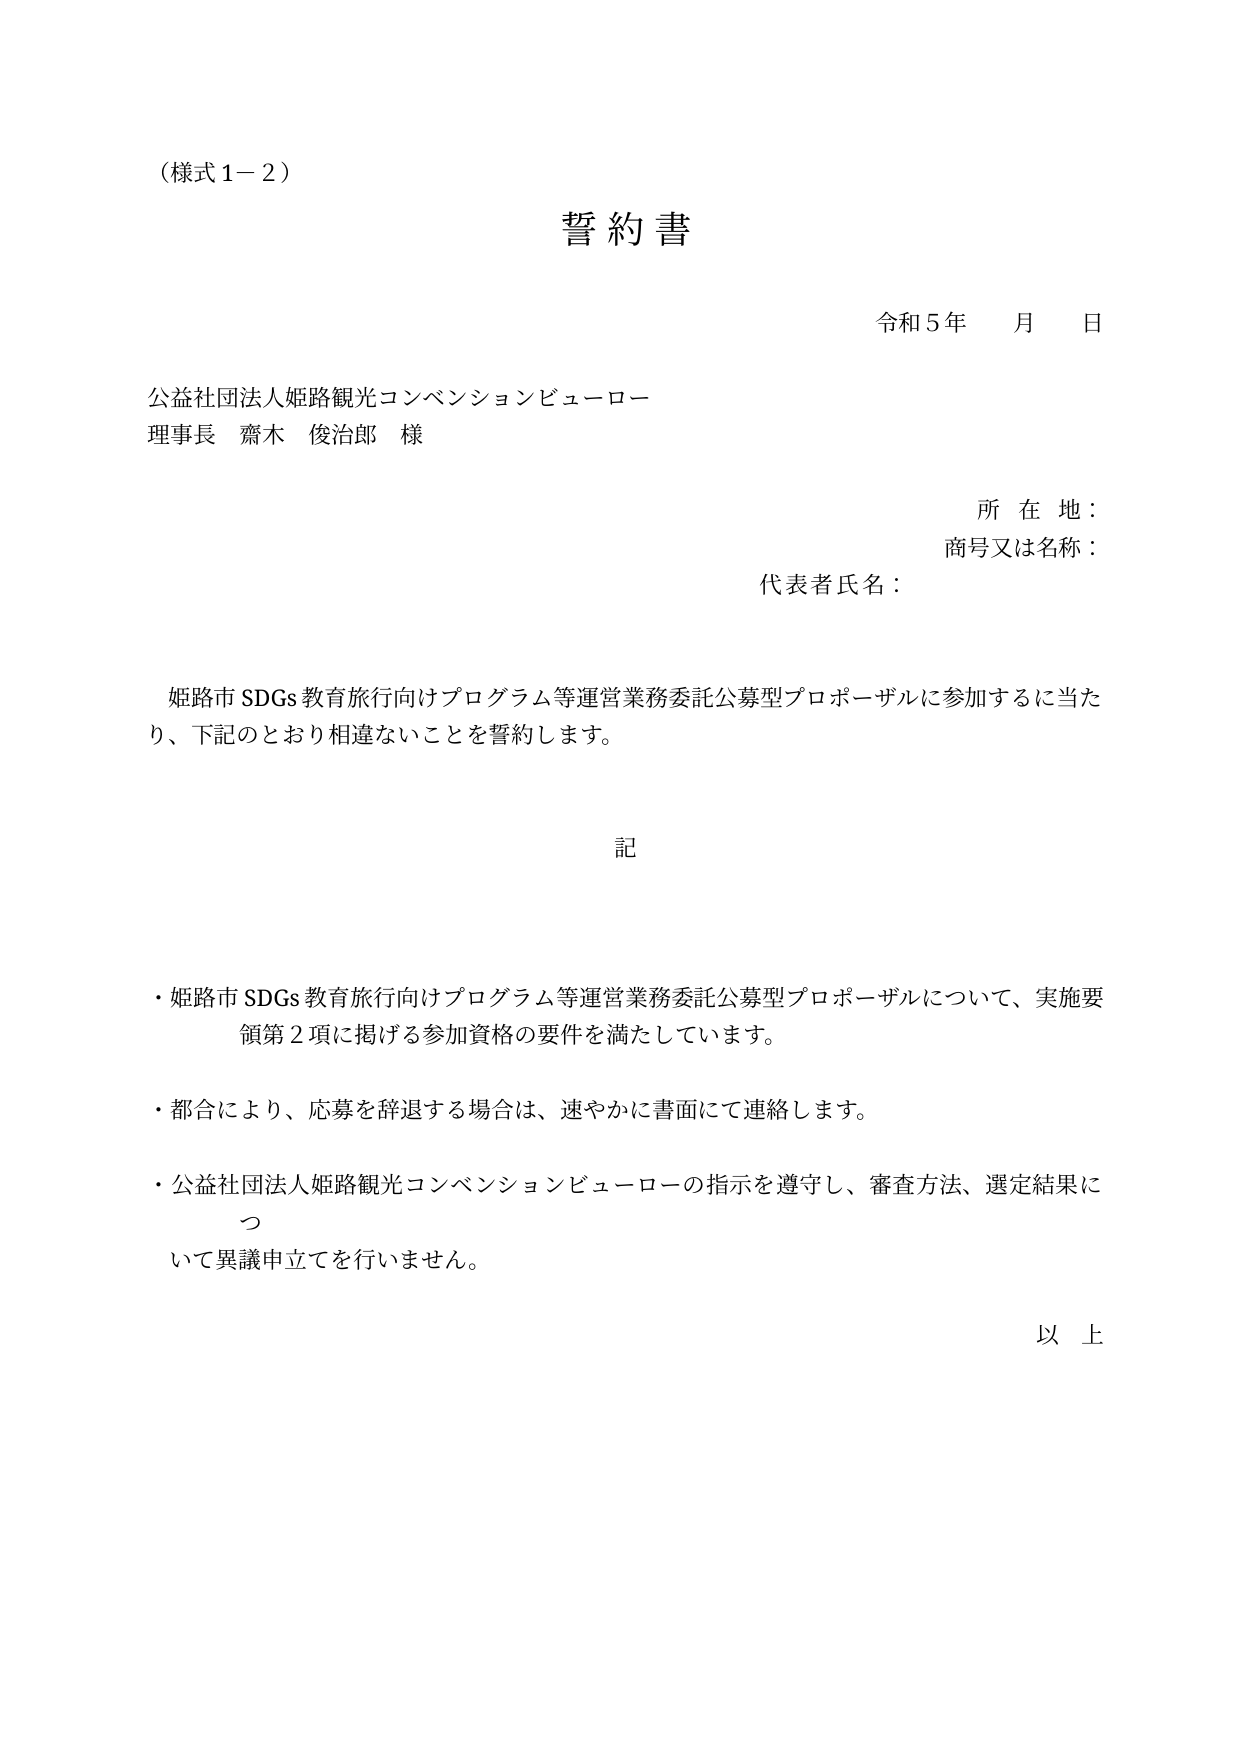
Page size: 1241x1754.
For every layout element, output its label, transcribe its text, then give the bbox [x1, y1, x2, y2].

text 姫路市SDGs教育旅行向けプログラム等運営業務委託公募型プロポーザルに参加するに当たり、下記のとおり相違ないことを誓約します。 [145, 677, 1104, 752]
text 記 [148, 827, 1104, 865]
text ・公益社団法人姫路観光コンベンションビューローの指示を遵守し、審査方法、選定結果につ [148, 1165, 1104, 1240]
text 理事長 齋木 俊治郎 様 [148, 415, 1104, 452]
text 所 在 地： [148, 490, 1104, 527]
text 誓 約 書 [148, 190, 1104, 265]
text 商号又は名称： [148, 527, 1104, 565]
text 令和５年 月 日 [148, 302, 1104, 340]
text （様式1－２） [148, 152, 1104, 190]
text 公益社団法人姫路観光コンベンションビューロー [148, 377, 1104, 415]
text ・姫路市SDGs教育旅行向けプログラム等運営業務委託公募型プロポーザルについて、実施要領第２項に掲げる参加資格の要件を満たしています。 [148, 977, 1104, 1052]
text 代表者氏名： [148, 565, 1104, 602]
text ・都合により、応募を辞退する場合は、速やかに書面にて連絡します。 [148, 1090, 1104, 1127]
text いて異議申立てを行いません。 [169, 1240, 1104, 1277]
text 以 上 [148, 1315, 1104, 1352]
